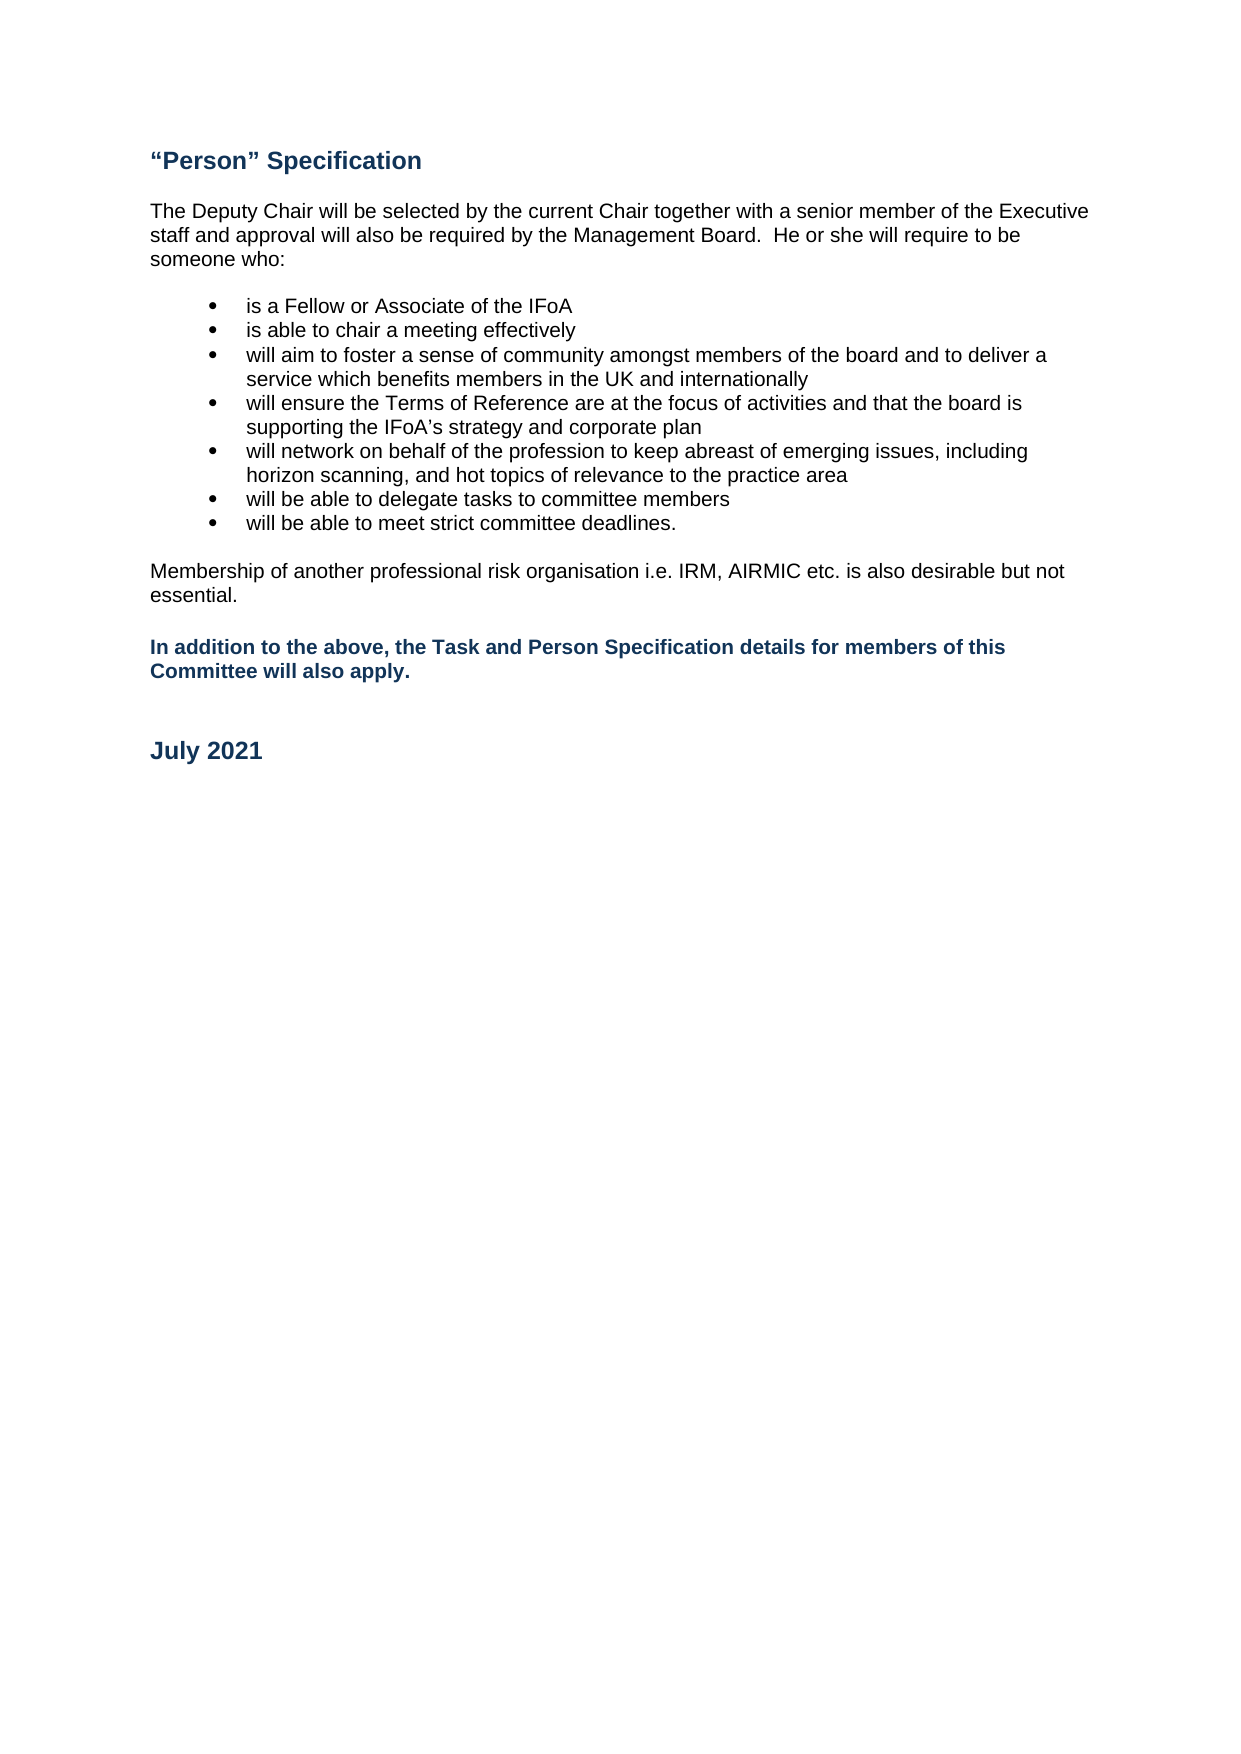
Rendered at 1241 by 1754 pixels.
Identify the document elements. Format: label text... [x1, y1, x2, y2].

list will ensure the Terms of Reference are at the focus of activities and that the board is supporting the IFoA’s strategy and corporate plan [209, 390, 1090, 438]
text “Person” Specification [150, 146, 1090, 174]
list is able to chair a meeting effectively [209, 318, 1090, 342]
list is a Fellow or Associate of the IFoA [209, 294, 1090, 318]
text The Deputy Chair will be selected by the current Chair together with a senior member of the Executive staff and approval will also be required by the Management Board. He or she will require to be someone who: [150, 198, 1090, 270]
text July 2021 [150, 736, 1090, 764]
list will be able to delegate tasks to committee members [209, 486, 1090, 511]
list will aim to foster a sense of community amongst members of the board and to deliver a service which benefits members in the UK and internationally [209, 342, 1090, 390]
list will be able to meet strict committee deadlines. [209, 511, 1090, 534]
text Membership of another professional risk organisation i.e. IRM, AIRMIC etc. is also desirable but not essential. [150, 558, 1090, 606]
list will network on behalf of the profession to keep abreast of emerging issues, including horizon scanning, and hot topics of relevance to the practice area [209, 438, 1090, 486]
text In addition to the above, the Task and Person Specification details for members of this Committee will also apply. [150, 635, 1090, 683]
